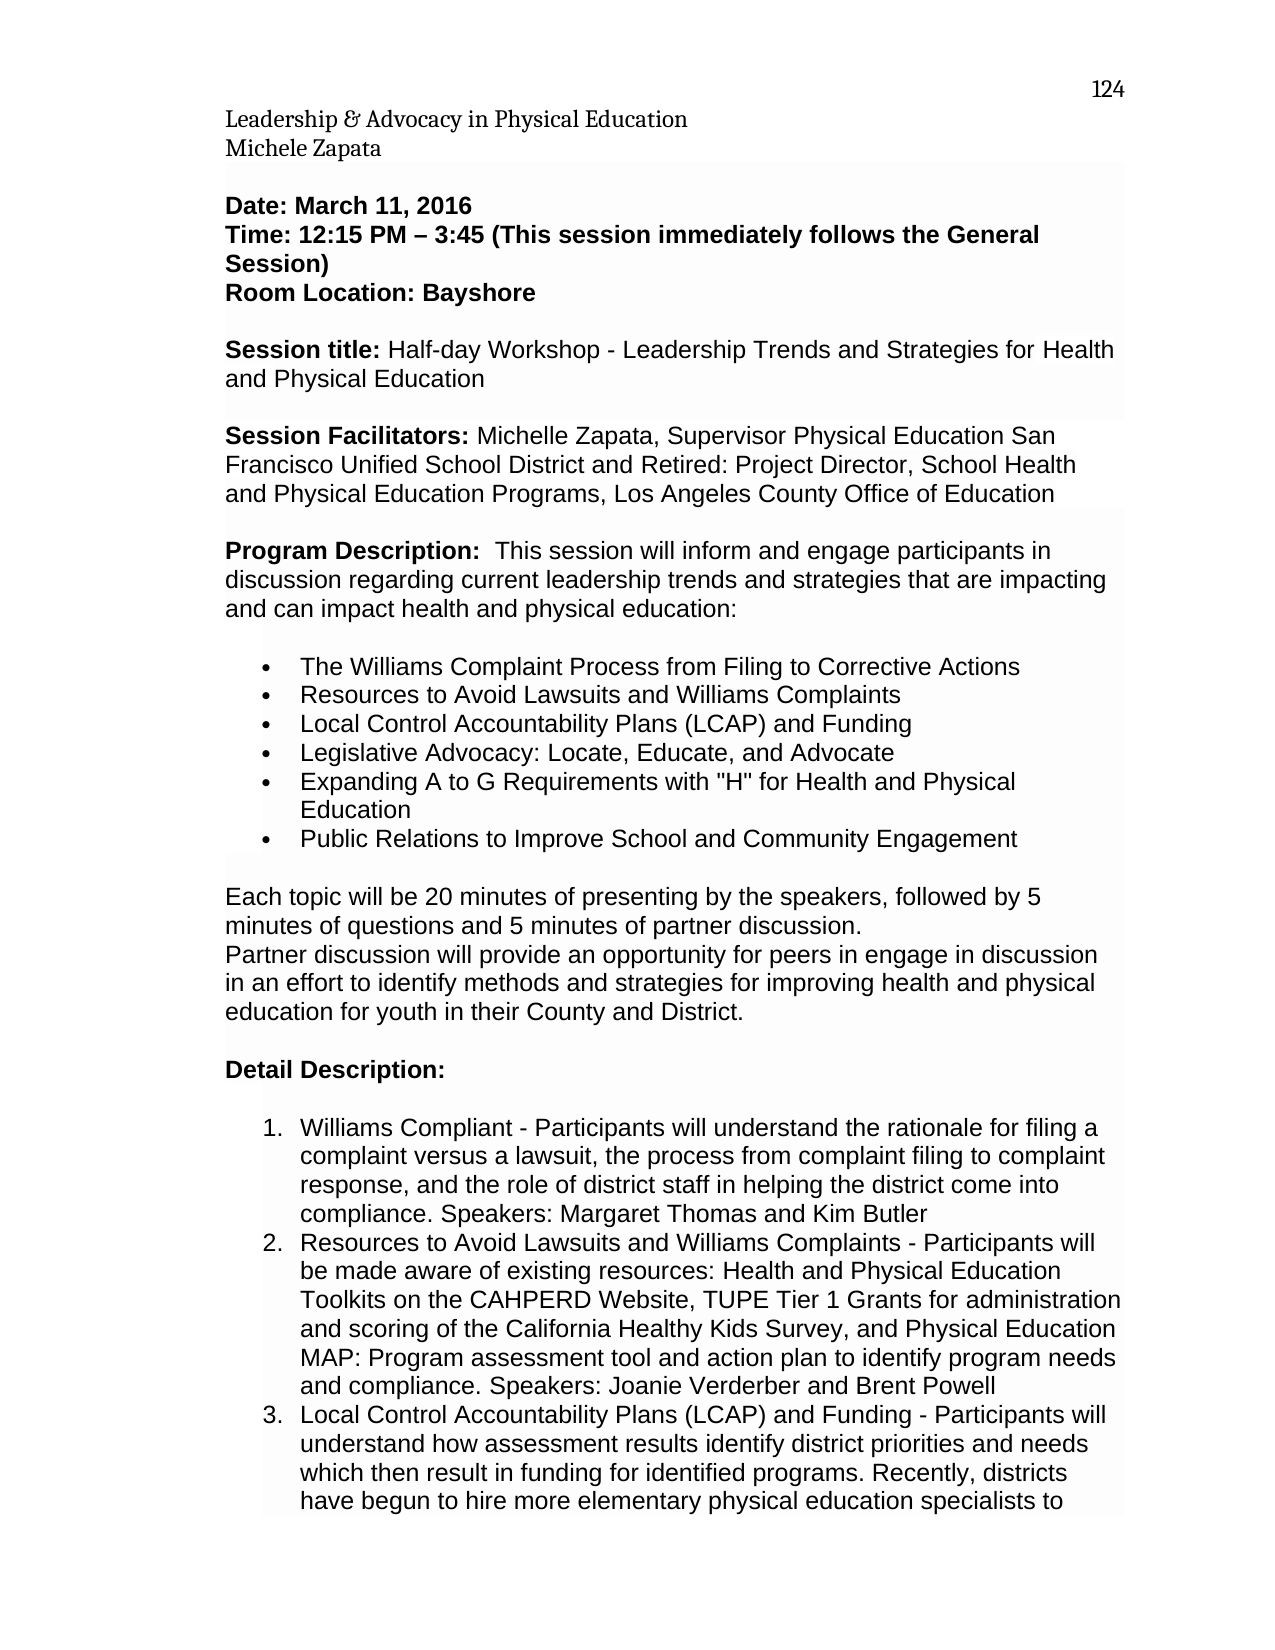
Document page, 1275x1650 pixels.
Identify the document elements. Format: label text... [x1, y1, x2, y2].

text Each topic will be 20 minutes of presenting by the speakers, followed by 5 minutes of questions and 5 minutes of partner discussion. [225, 882, 1125, 939]
text Detail Description: [225, 1054, 1125, 1083]
list Resources to Avoid Lawsuits and Williams Complaints [262, 680, 1125, 709]
list Expanding A to G Requirements with "H" for Health and Physical Education [262, 767, 1125, 824]
text Program Description: This session will inform and engage participants in discussion regarding current leadership trends and strategies that are impacting and can impact health and physical education: [225, 536, 1125, 622]
list Public Relations to Improve School and Community Engagement [262, 824, 1125, 853]
text Time: 12:15 PM – 3:45 (This session immediately follows the General Session) [225, 220, 1125, 277]
text Michele Zapata [225, 134, 1125, 162]
text Partner discussion will provide an opportunity for peers in engage in discussion in an effort to identify methods and strategies for improving health and physical education for youth in their County and District. [225, 939, 1125, 1026]
text Session Facilitators: Michelle Zapata, Supervisor Physical Education San Francisco Unified School District and Retired: Project Director, School Health and Physical Education Programs, Los Angeles County Office of Education [225, 421, 1125, 507]
text Leadership & Advocacy in Physical Education [225, 105, 1125, 134]
list Local Control Accountability Plans (LCAP) and Funding [262, 709, 1125, 738]
list The Williams Complaint Process from Filing to Corrective Actions [262, 652, 1125, 680]
list Resources to Avoid Lawsuits and Williams Complaints - Participants will be made aware of existing resources: Health and Physical Education Toolkits on the CAHPERD Website, TUPE Tier 1 Grants for administration and scoring of the California Healthy Kids Survey, and Physical Education MAP: Program assessment tool and action plan to identify program needs and compliance. Speakers: Joanie Verderber and Brent Powell [262, 1227, 1125, 1400]
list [262, 1400, 1125, 1515]
text Session title: Half-day Workshop - Leadership Trends and Strategies for Health and Physical Education [225, 335, 1125, 392]
text Date: March 11, 2016 [225, 191, 1125, 220]
list Legislative Advocacy: Locate, Educate, and Advocate [262, 738, 1125, 767]
text Room Location: Bayshore [225, 277, 1125, 306]
list Williams Compliant - Participants will understand the rationale for filing a complaint versus a lawsuit, the process from complaint filing to complaint response, and the role of district staff in helping the district come into compliance. Speakers: Margaret Thomas and Kim Butler [262, 1112, 1125, 1227]
